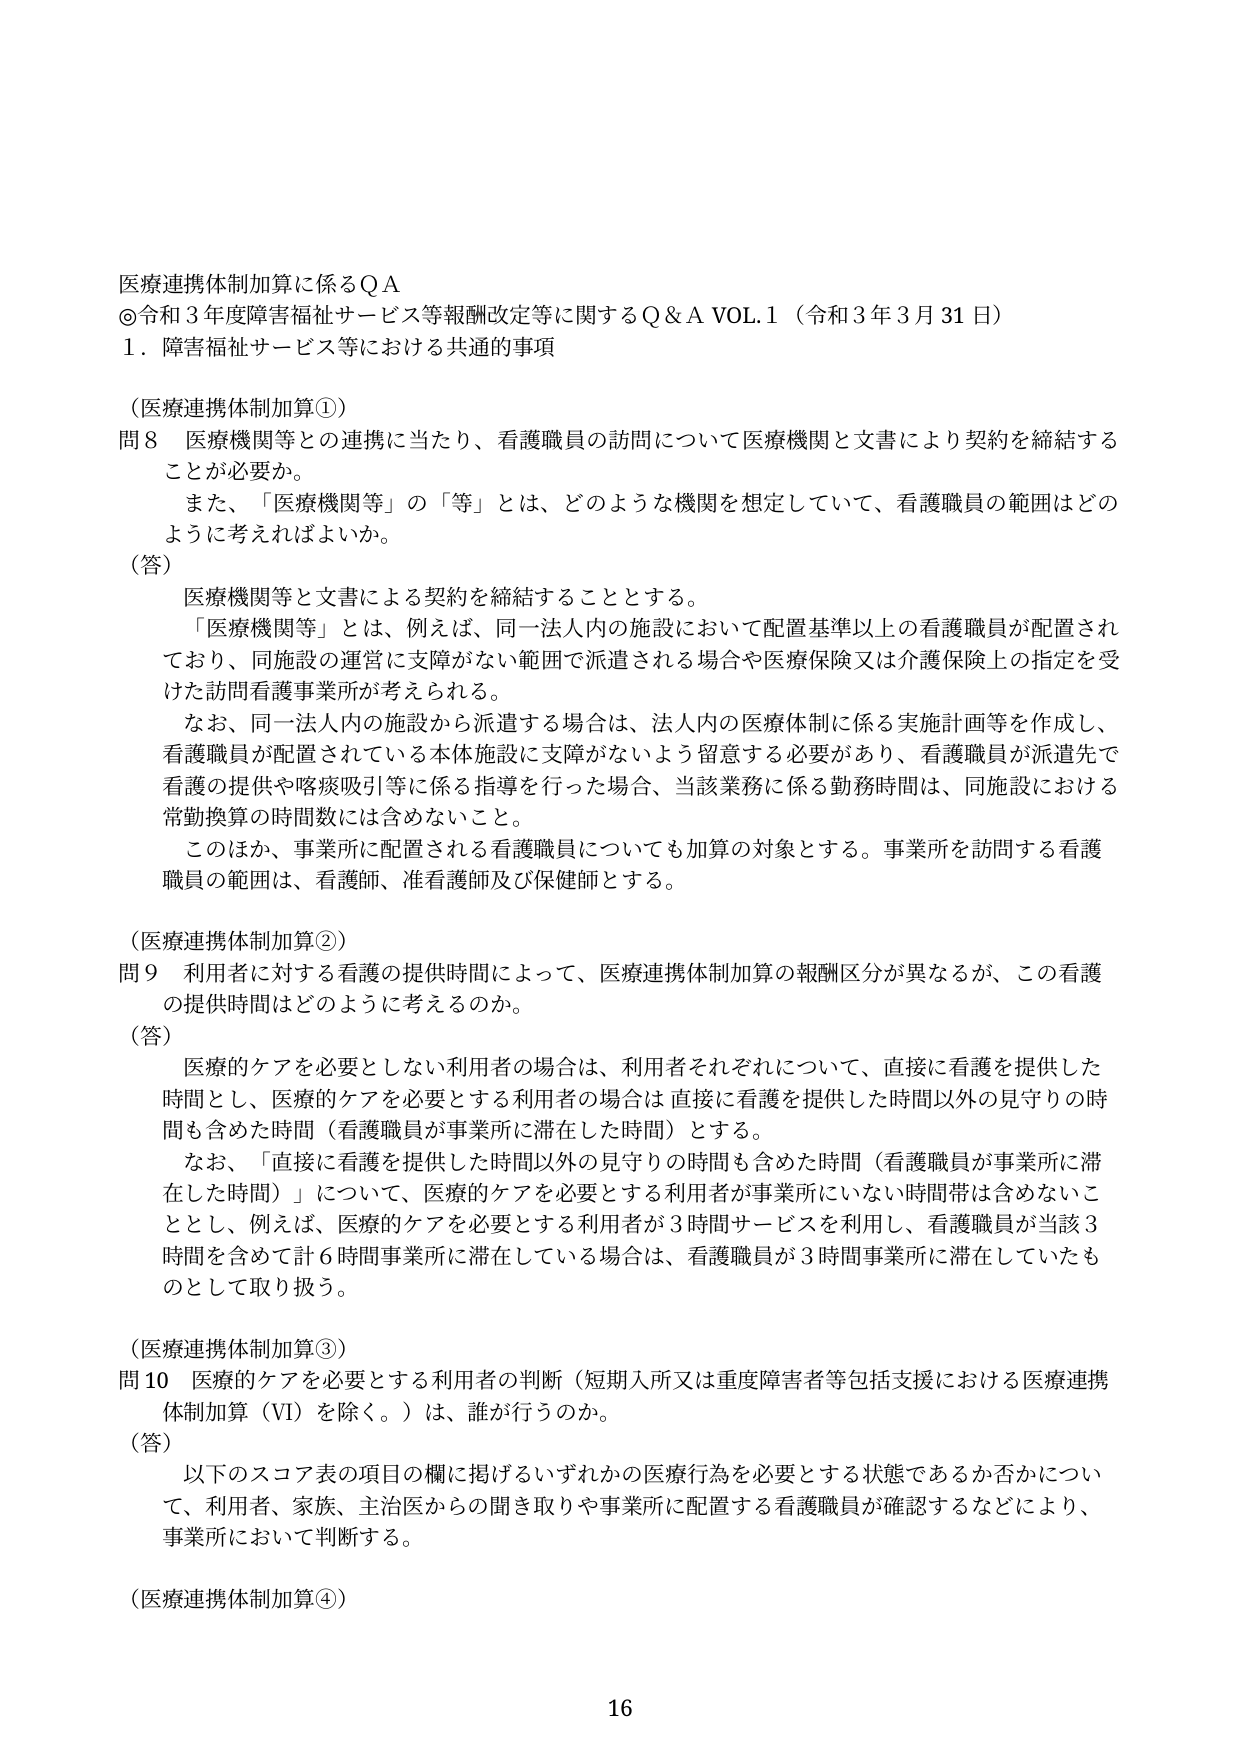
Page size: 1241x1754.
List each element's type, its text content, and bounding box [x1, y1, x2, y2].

text 「医療機関等」とは、例えば、同一法人内の施設において配置基準以上の看護職員が配置されており、同施設の運営に支障がない範囲で派遣される場合や医療保険又は介護保険上の指定を受けた訪問看護事業所が考えられる。 [162, 612, 1122, 706]
text 問10 医療的ケアを必要とする利用者の判断（短期入所又は重度障害者等包括支援における医療連携体制加算（Ⅵ）を除く。）は、誰が行うのか。 [118, 1363, 1122, 1426]
text このほか、事業所に配置される看護職員についても加算の対象とする。事業所を訪問する看護職員の範囲は、看護師、准看護師及び保健師とする。 [162, 832, 1122, 895]
text （医療連携体制加算④） [118, 1582, 1122, 1613]
text 以下のスコア表の項目の欄に掲げるいずれかの医療行為を必要とする状態であるか否かについて、利用者、家族、主治医からの聞き取りや事業所に配置する看護職員が確認するなどにより、事業所において判断する。 [162, 1458, 1122, 1552]
text また、「医療機関等」の「等」とは、どのような機関を想定していて、看護職員の範囲はどのように考えればよいか。 [162, 486, 1122, 549]
text 医療機関等と文書による契約を締結することとする。 [118, 580, 1122, 612]
text （医療連携体制加算③） [118, 1332, 1122, 1363]
text 問９ 利用者に対する看護の提供時間によって、医療連携体制加算の報酬区分が異なるが、この看護の提供時間はどのように考えるのか。 [118, 956, 1122, 1019]
text 医療連携体制加算に係るＱＡ [118, 267, 1122, 298]
text なお、「直接に看護を提供した時間以外の見守りの時間も含めた時間（看護職員が事業所に滞在した時間）」について、医療的ケアを必要とする利用者が事業所にいない時間帯は含めないこととし、例えば、医療的ケアを必要とする利用者が３時間サービスを利用し、看護職員が当該３時間を含めて計６時間事業所に滞在している場合は、看護職員が３時間事業所に滞在していたものとして取り扱う。 [162, 1145, 1122, 1302]
text （答） [118, 1019, 1122, 1050]
text 問８ 医療機関等との連携に当たり、看護職員の訪問について医療機関と文書により契約を締結することが必要か。 [118, 423, 1122, 486]
text （答） [118, 549, 1122, 580]
text （医療連携体制加算①） [118, 391, 1122, 423]
text （答） [118, 1426, 1122, 1458]
text なお、同一法人内の施設から派遣する場合は、法人内の医療体制に係る実施計画等を作成し、看護職員が配置されている本体施設に支障がないよう留意する必要があり、看護職員が派遣先で看護の提供や喀痰吸引等に係る指導を行った場合、当該業務に係る勤務時間は、同施設における常勤換算の時間数には含めないこと。 [162, 706, 1122, 832]
text １．障害福祉サービス等における共通的事項 [118, 330, 1122, 362]
text 医療的ケアを必要としない利用者の場合は、利用者それぞれについて、直接に看護を提供した時間とし、医療的ケアを必要とする利用者の場合は 直接に看護を提供した時間以外の見守りの時間も含めた時間（看護職員が事業所に滞在した時間）とする。 [162, 1050, 1122, 1145]
text ◎令和３年度障害福祉サービス等報酬改定等に関するＱ＆Ａ VOL.１（令和３年３月31 日） [118, 298, 1122, 330]
text （医療連携体制加算②） [118, 924, 1122, 956]
